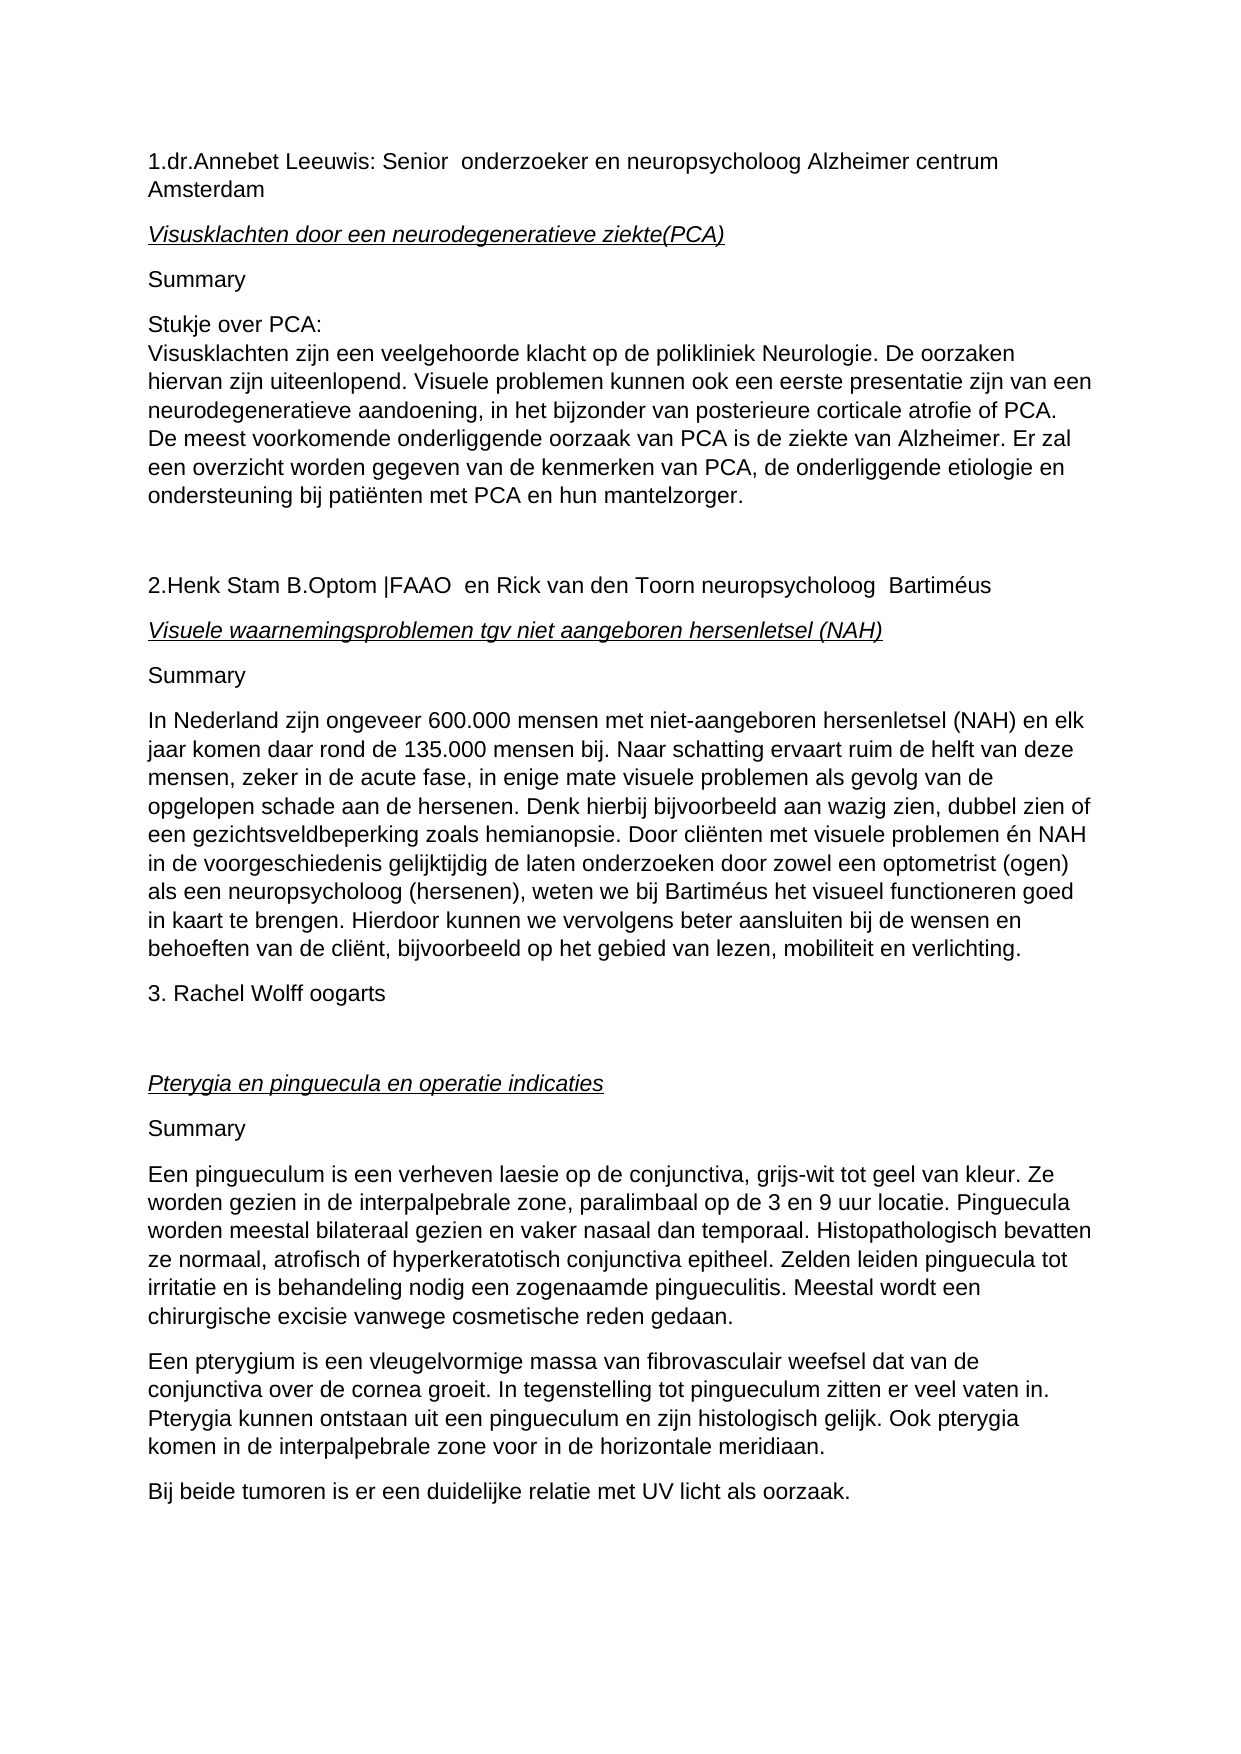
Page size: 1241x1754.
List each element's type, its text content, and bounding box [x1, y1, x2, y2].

text 1.dr.Annebet Leeuwis: Senior onderzoeker en neuropsycholoog Alzheimer centrum Amsterdam [148, 148, 1093, 202]
text Een pingueculum is een verheven laesie op de conjunctiva, grijs-wit tot geel van kleur. Ze worden gezien in de interpalpebrale zone, paralimbaal op de 3 en 9 uur locatie. Pinguecula worden meestal bilateraal gezien en vaker nasaal dan temporaal. Histopathologisch bevatten ze normaal, atrofisch of hyperkeratotisch conjunctiva epitheel. Zelden leiden pinguecula tot irritatie en is behandeling nodig een zogenaamde pingueculitis. Meestal wordt een chirurgische excisie vanwege cosmetische reden gedaan. [148, 1161, 1093, 1329]
text Een pterygium is een vleugelvormige massa van fibrovasculair weefsel dat van de conjunctiva over de cornea groeit. In tegenstelling tot pingueculum zitten er veel vaten in. Pterygia kunnen ontstaan uit een pingueculum en zijn histologisch gelijk. Ook pterygia komen in de interpalpebrale zone voor in de horizontale meridiaan. [148, 1348, 1093, 1459]
text Stukje over PCA: Visusklachten zijn een veelgehoorde klacht op de polikliniek Neurologie. De oorzaken hiervan zijn uiteenlopend. Visuele problemen kunnen ook een eerste presentatie zijn van een neurodegeneratieve aandoening, in het bijzonder van posterieure corticale atrofie of PCA. De meest voorkomende onderliggende oorzaak van PCA is de ziekte van Alzheimer. Er zal een overzicht worden gegeven van de kenmerken van PCA, de onderliggende etiologie en ondersteuning bij patiënten met PCA en hun mantelzorger. [148, 311, 1093, 508]
text Visuele waarnemingsproblemen tgv niet aangeboren hersenletsel (NAH) [148, 617, 1093, 644]
text Bij beide tumoren is er een duidelijke relatie met UV licht als oorzaak. [148, 1478, 1093, 1504]
text 3. Rachel Wolff oogarts [148, 980, 1093, 1006]
text 2.Henk Stam B.Optom |FAAO en Rick van den Toorn neuropsycholoog Bartiméus [148, 572, 1093, 598]
text Summary [148, 662, 1093, 689]
text Pterygia en pinguecula en operatie indicaties [148, 1070, 1093, 1097]
text Summary [148, 266, 1093, 293]
text Summary [148, 1115, 1093, 1142]
text Visusklachten door een neurodegeneratieve ziekte(PCA) [148, 221, 1093, 247]
text In Nederland zijn ongeveer 600.000 mensen met niet-aangeboren hersenletsel (NAH) en elk jaar komen daar rond de 135.000 mensen bij. Naar schatting ervaart ruim de helft van deze mensen, zeker in de acute fase, in enige mate visuele problemen als gevolg van de opgelopen schade aan de hersenen. Denk hierbij bijvoorbeeld aan wazig zien, dubbel zien of een gezichtsveldbeperking zoals hemianopsie. Door cliënten met visuele problemen én NAH in de voorgeschiedenis gelijktijdig de laten onderzoeken door zowel een optometrist (ogen) als een neuropsycholoog (hersenen), weten we bij Bartiméus het visueel functioneren goed in kaart te brengen. Hierdoor kunnen we vervolgens beter aansluiten bij de wensen en behoeften van de cliënt, bijvoorbeeld op het gebied van lezen, mobiliteit en verlichting. [148, 707, 1093, 961]
